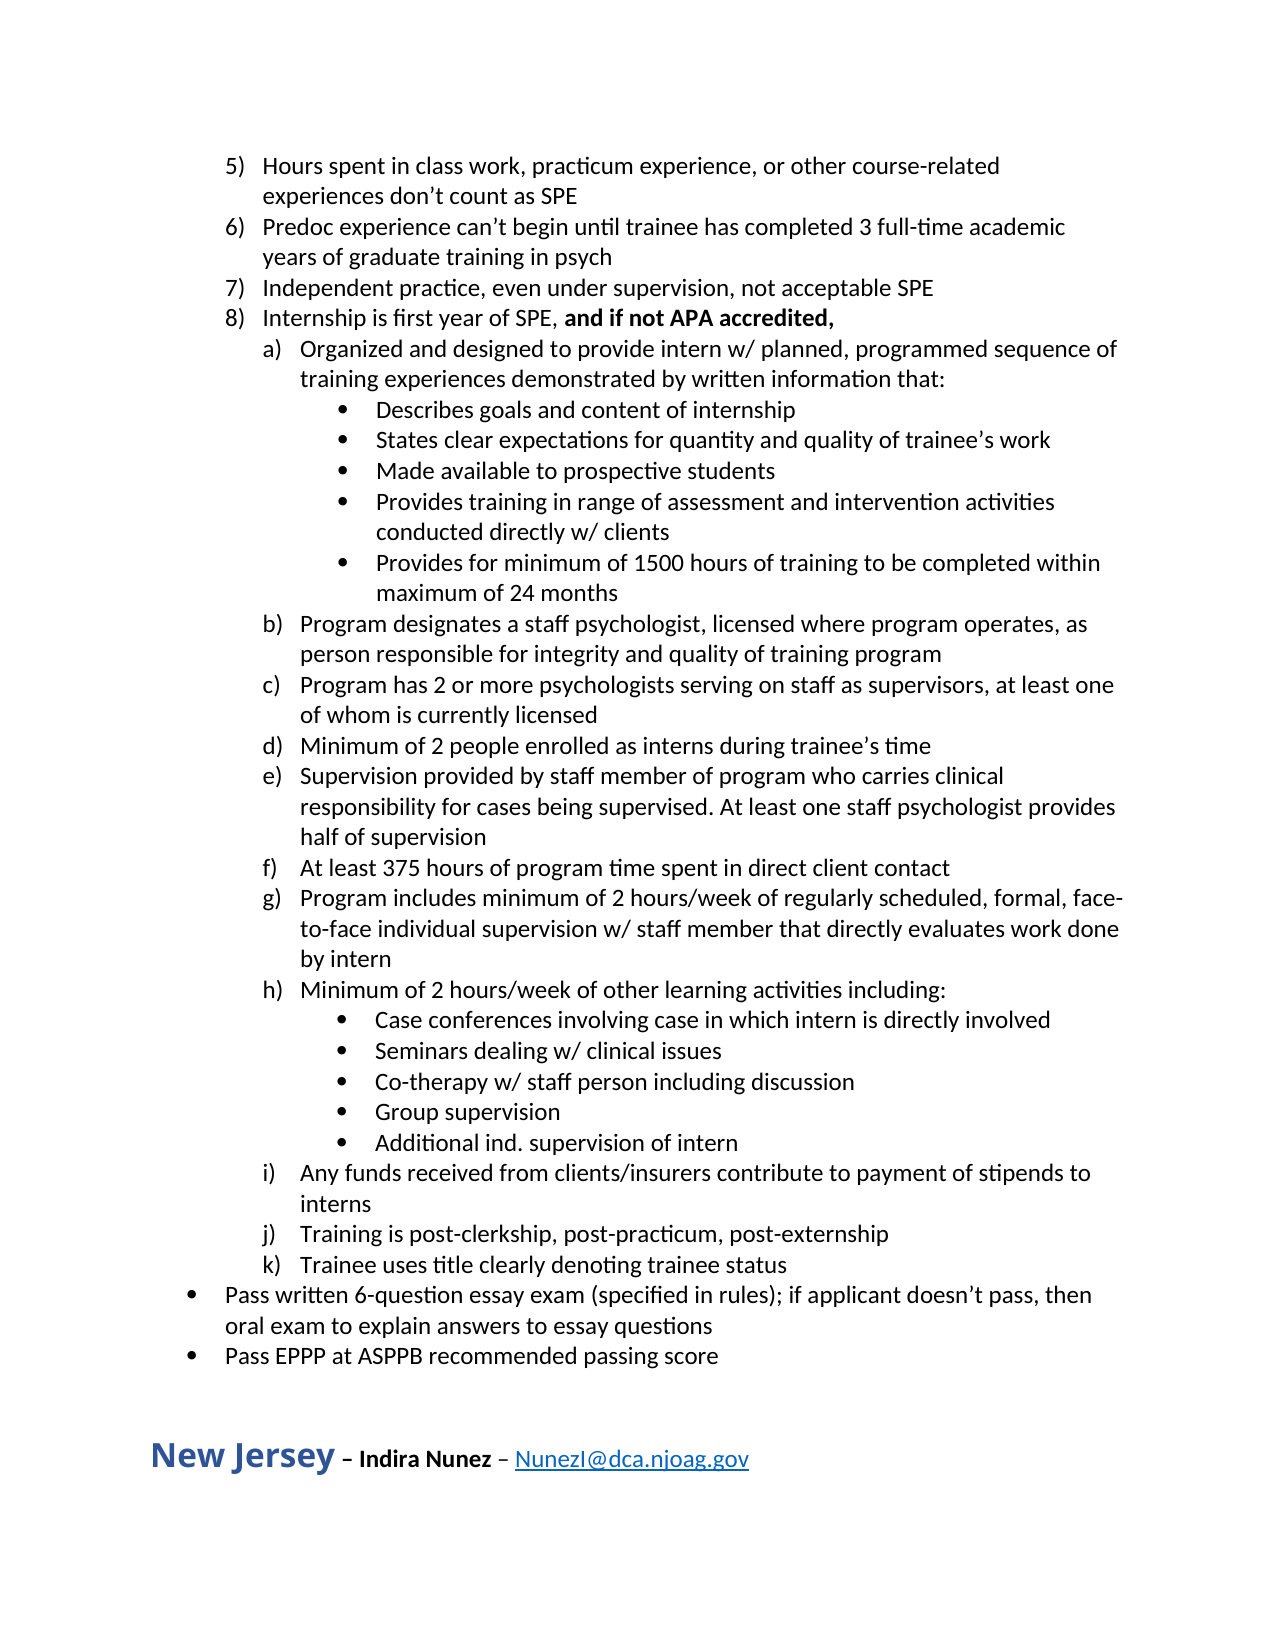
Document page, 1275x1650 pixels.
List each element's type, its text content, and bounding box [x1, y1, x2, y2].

list Pass EPPP at ASPPB recommended passing score [187, 1340, 1125, 1371]
list States clear expectations for quantity and quality of trainee’s work [338, 425, 1125, 455]
list Independent practice, even under supervision, not acceptable SPE [225, 272, 1125, 303]
list Additional ind. supervision of intern [337, 1127, 1125, 1157]
list Minimum of 2 people enrolled as interns during trainee’s time [262, 730, 1125, 760]
list Program designates a staff psychologist, licensed where program operates, as person responsible for integrity and quality of training program [262, 608, 1125, 669]
list Provides training in range of assessment and intervention activities conducted directly w/ clients [338, 486, 1125, 547]
list Group supervision [337, 1096, 1125, 1127]
list Internship is first year of SPE, and if not APA accredited, [225, 303, 1125, 333]
list Organized and designed to provide intern w/ planned, programmed sequence of training experiences demonstrated by written information that: [262, 333, 1125, 394]
list Program has 2 or more psychologists serving on staff as supervisors, at least one of whom is currently licensed [262, 669, 1125, 730]
list Provides for minimum of 1500 hours of training to be completed within maximum of 24 months [338, 547, 1125, 608]
list Program includes minimum of 2 hours/week of regularly scheduled, formal, face-to-face individual supervision w/ staff member that directly evaluates work done by intern [262, 882, 1125, 974]
list Pass written 6-question essay exam (specified in rules); if applicant doesn’t pass, then oral exam to explain answers to essay questions [187, 1279, 1125, 1340]
text New Jersey – Indira Nunez – NunezI@dca.njoag.gov [150, 1432, 1125, 1477]
list Training is post-clerkship, post-practicum, post-externship [262, 1218, 1125, 1249]
list At least 375 hours of program time spent in direct client contact [262, 852, 1125, 882]
list Predoc experience can’t begin until trainee has completed 3 full-time academic years of graduate training in psych [225, 211, 1125, 272]
list Describes goals and content of internship [338, 394, 1125, 425]
list Seminars dealing w/ clinical issues [337, 1035, 1125, 1066]
list Made available to prospective students [338, 455, 1125, 486]
list Hours spent in class work, practicum experience, or other course-related experiences don’t count as SPE [225, 150, 1125, 211]
list Any funds received from clients/insurers contribute to payment of stipends to interns [262, 1157, 1125, 1218]
list Supervision provided by staff member of program who carries clinical responsibility for cases being supervised. At least one staff psychologist provides half of supervision [262, 760, 1125, 852]
list Case conferences involving case in which intern is directly involved [337, 1004, 1125, 1035]
list Trainee uses title clearly denoting trainee status [262, 1249, 1125, 1279]
list Minimum of 2 hours/week of other learning activities including: [262, 974, 1125, 1004]
list Co-therapy w/ staff person including discussion [337, 1066, 1125, 1096]
